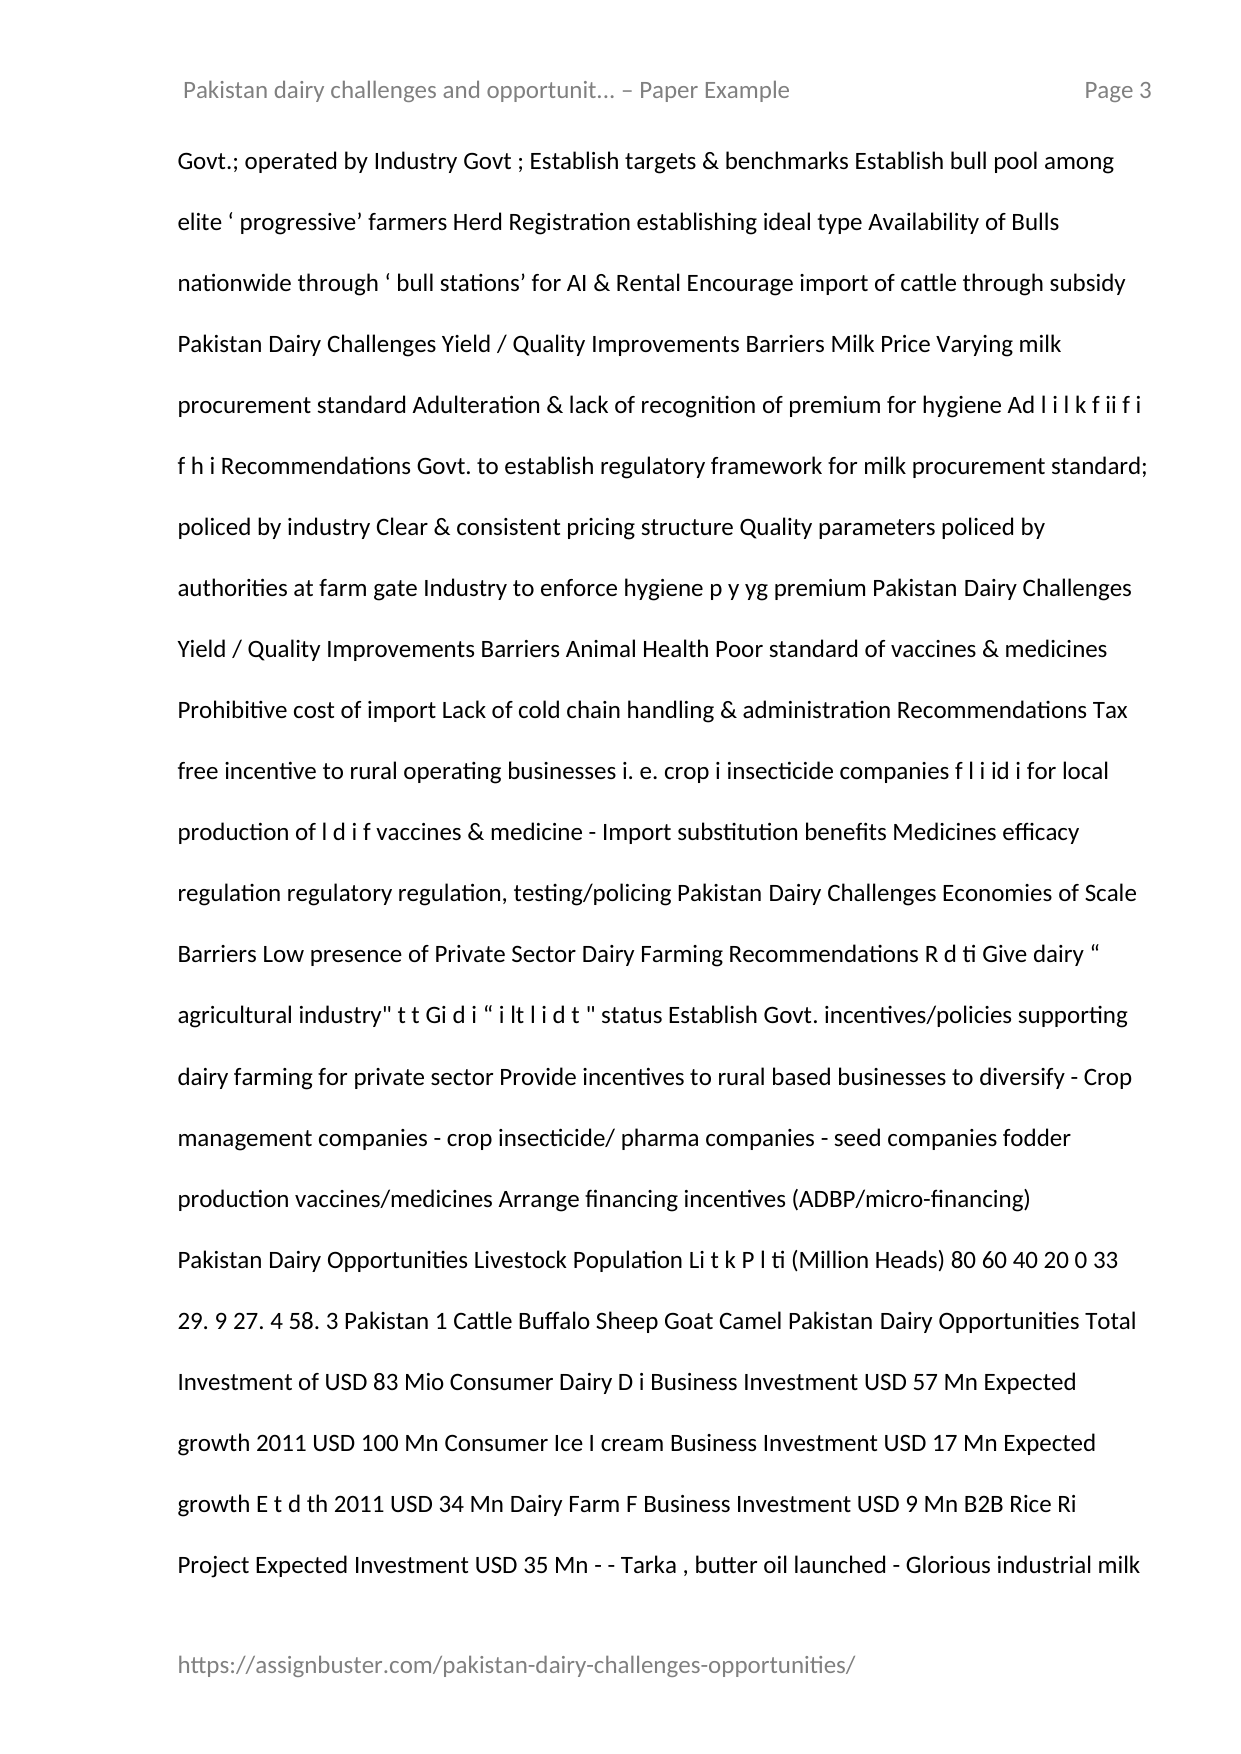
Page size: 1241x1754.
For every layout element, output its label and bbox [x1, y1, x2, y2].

text [177, 145, 1152, 1579]
